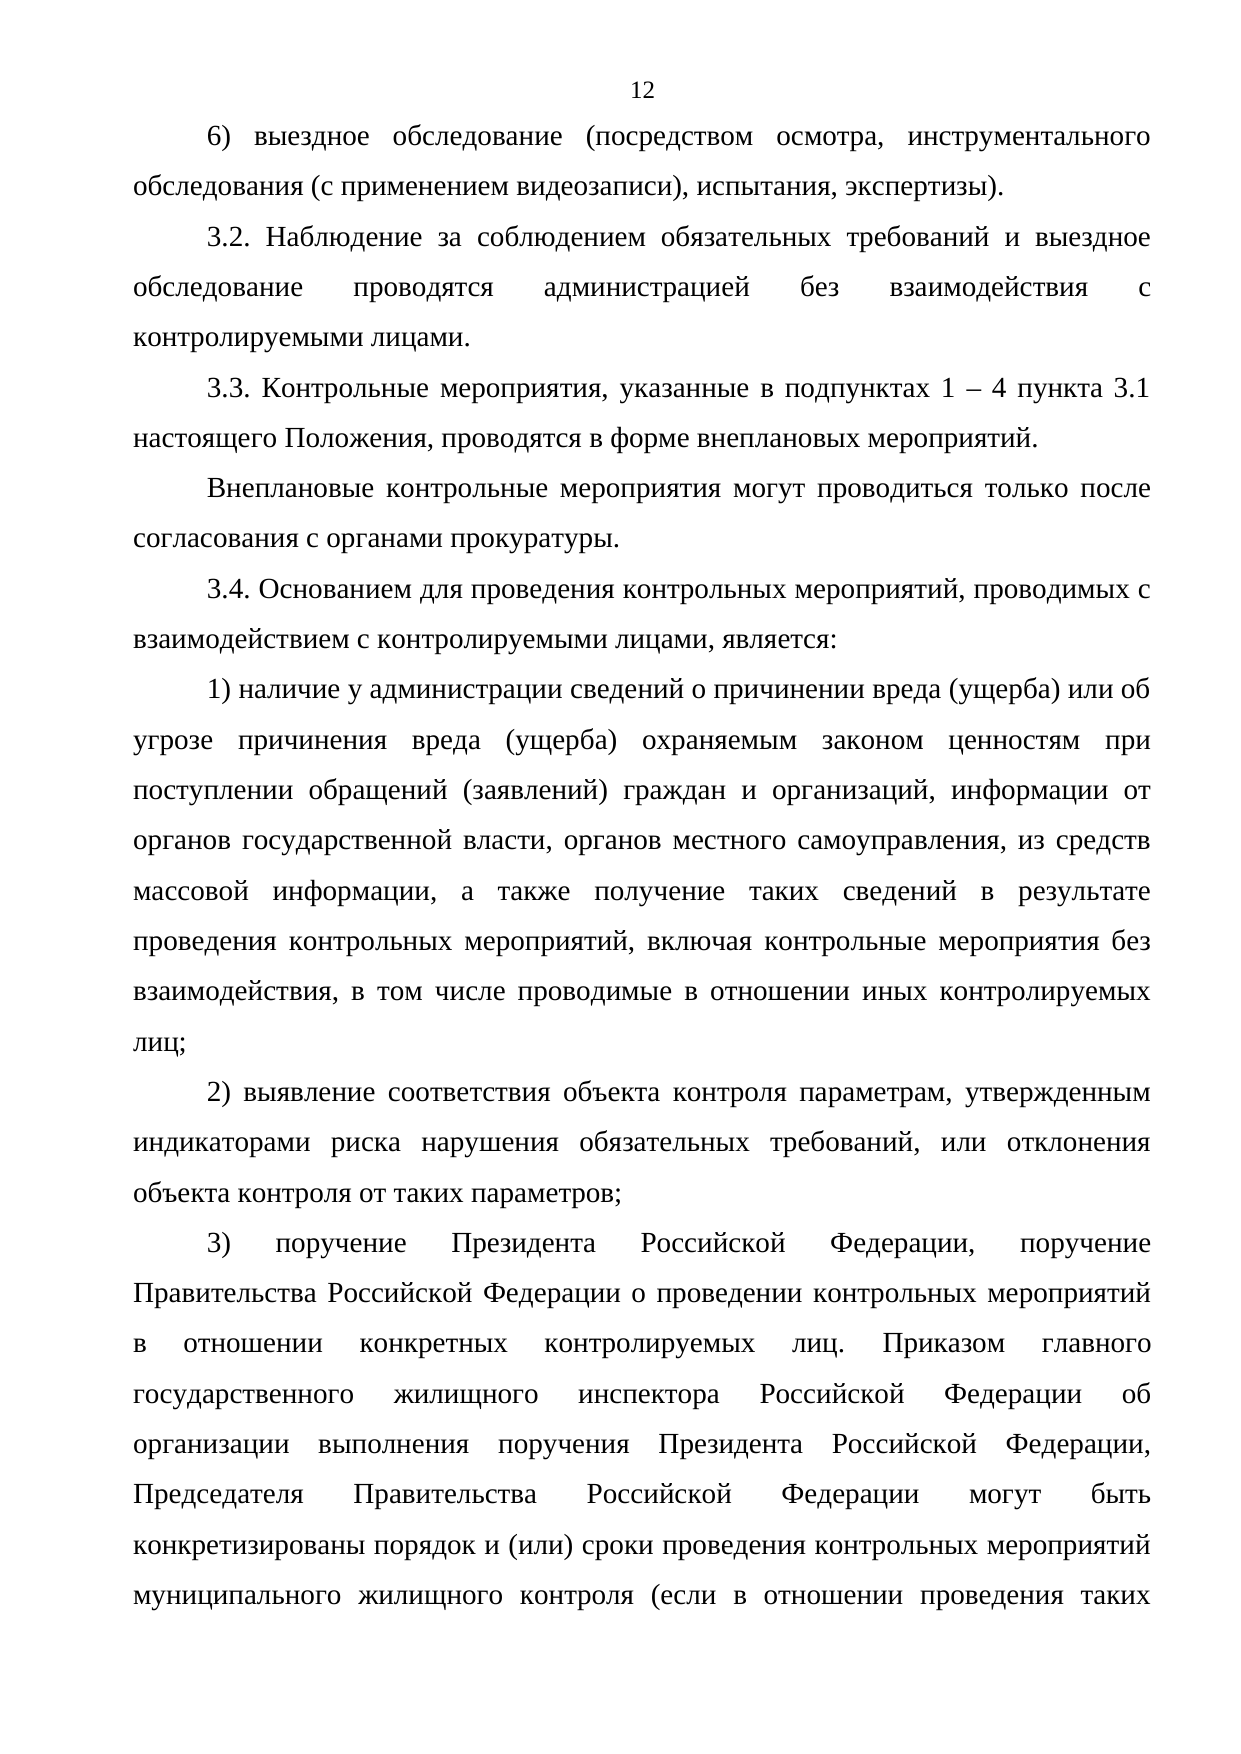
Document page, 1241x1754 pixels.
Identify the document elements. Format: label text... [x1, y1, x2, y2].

text 3.3. Контрольные мероприятия, указанные в подпунктах 1 – 4 пункта 3.1 настоящего Положения, проводятся в форме внеплановых мероприятий. [133, 370, 1152, 453]
text Внеплановые контрольные мероприятия могут проводиться только после согласования с органами прокуратуры. [133, 470, 1152, 554]
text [133, 1225, 1152, 1611]
text 3.4. Основанием для проведения контрольных мероприятий, проводимых с взаимодействием с контролируемыми лицами, является: [133, 571, 1152, 655]
text 1) наличие у администрации сведений о причинении вреда (ущерба) или об угрозе причинения вреда (ущерба) охраняемым законом ценностям при поступлении обращений (заявлений) граждан и организаций, информации от органов государственной власти, органов местного самоуправления, из средств массовой информации, а также получение таких сведений в результате проведения контрольных мероприятий, включая контрольные мероприятия без взаимодействия, в том числе проводимые в отношении иных контролируемых лиц; [133, 672, 1152, 1057]
text 3.2. Наблюдение за соблюдением обязательных требований и выездное обследование проводятся администрацией без взаимодействия с контролируемыми лицами. [133, 219, 1152, 353]
text 2) выявление соответствия объекта контроля параметрам, утвержденным индикаторами риска нарушения обязательных требований, или отклонения объекта контроля от таких параметров; [133, 1074, 1152, 1208]
text 6) выездное обследование (посредством осмотра, инструментального обследования (с применением видеозаписи), испытания, экспертизы). [133, 118, 1152, 202]
